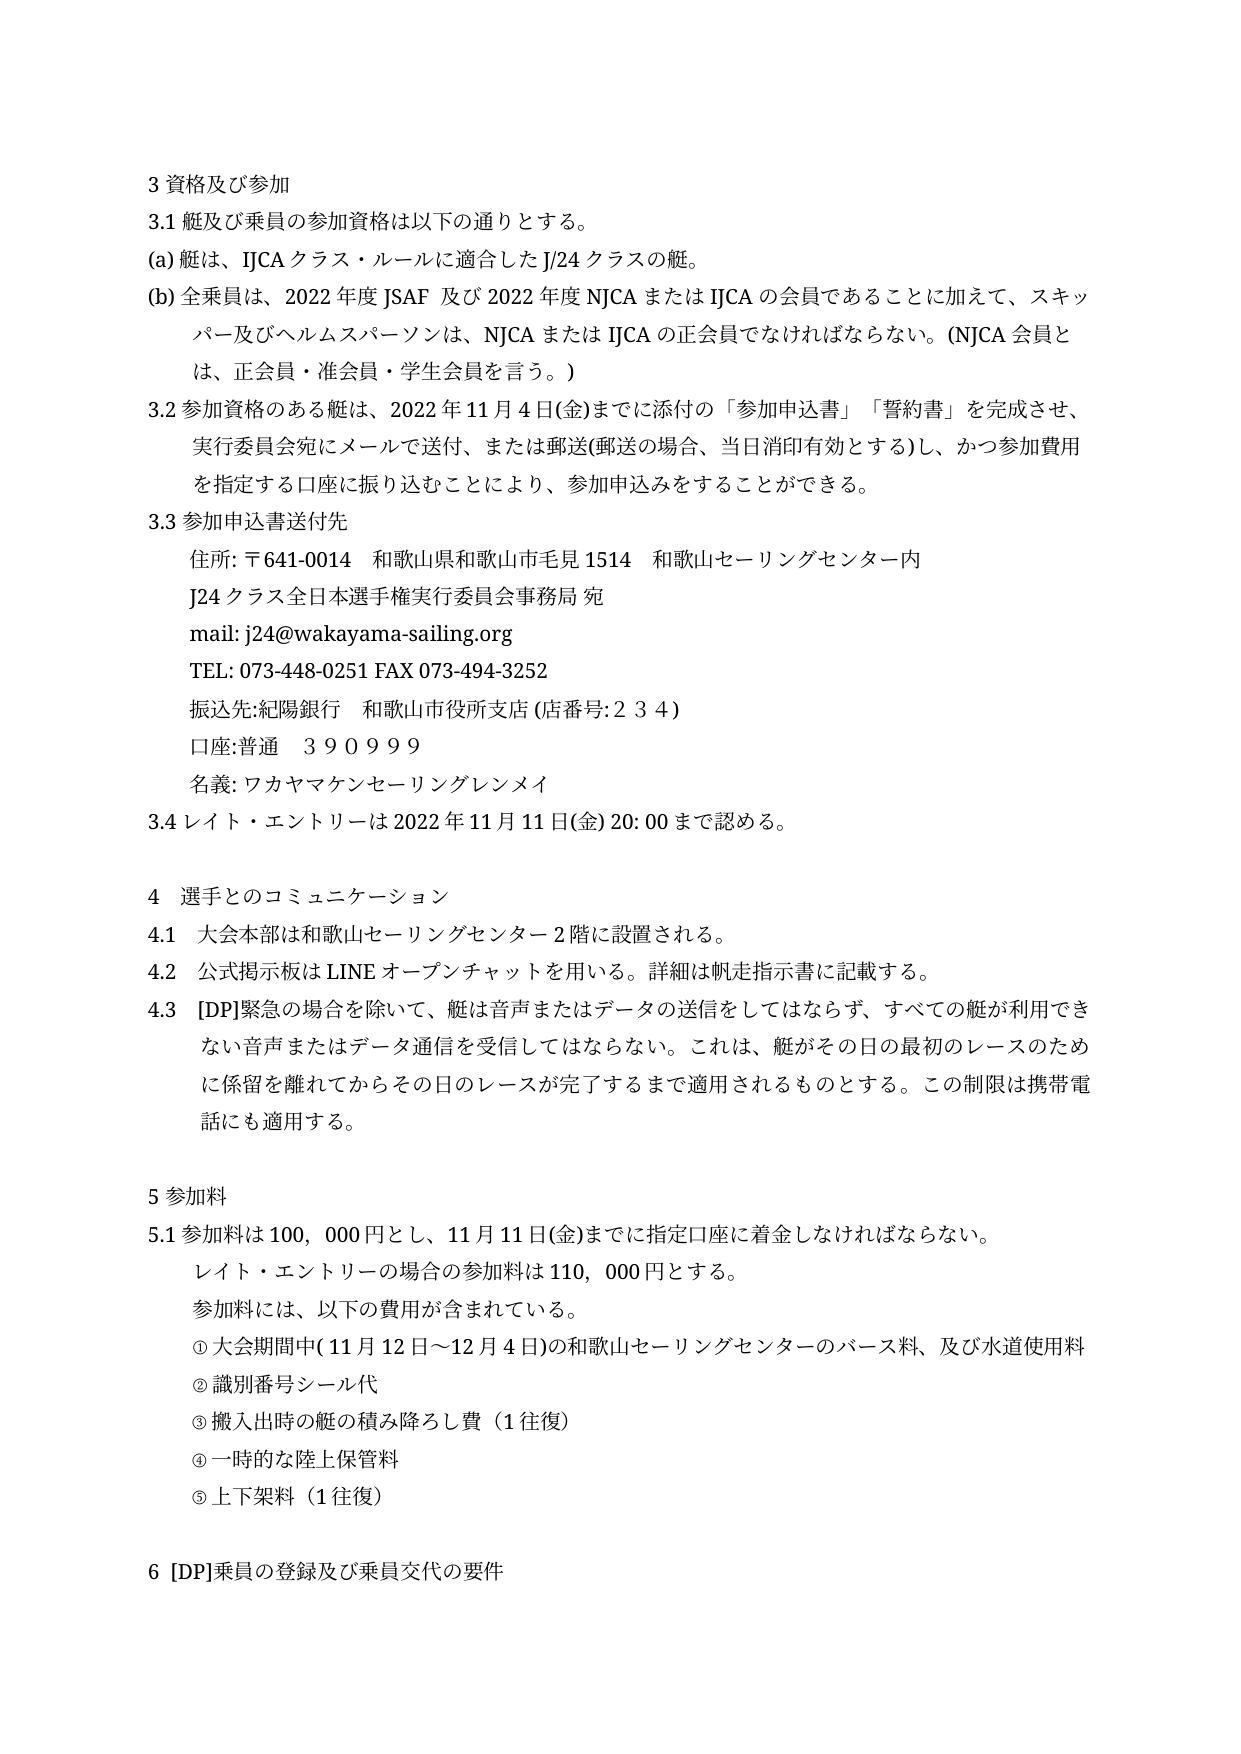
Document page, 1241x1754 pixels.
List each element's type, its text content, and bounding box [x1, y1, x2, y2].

text 4.2 公式掲示板はLINEオープンチャットを用いる。詳細は帆走指示書に記載する。 [148, 952, 1092, 989]
text 住所: 〒641-0014 和歌山県和歌山市毛見1514 和歌山セーリングセンター内 [148, 539, 1092, 577]
text 3.4 レイト・エントリーは2022年11月11日(金) 20: 00まで認める。 [148, 802, 1092, 839]
text ③搬入出時の艇の積み降ろし費（1往復） [191, 1402, 1092, 1439]
text ②識別番号シール代 [148, 1364, 1092, 1402]
text (b) 全乗員は、2022 年度 JSAF 及び 2022 年度 NJCA または IJCA の会員であることに加えて、スキッパー及びヘルムスパーソンは、NJCA または IJCA の正会員でなければならない。(NJCA 会員とは、正会員・准会員・学生会員を言う。) [148, 277, 1092, 389]
text 4.1 大会本部は和歌山セーリングセンター2階に設置される。 [148, 914, 1092, 952]
text ⑤上下架料（1往復） [191, 1477, 1092, 1514]
text mail: j24@wakayama-sailing.org [148, 614, 1092, 652]
text J24クラス全日本選手権実行委員会事務局 宛 [148, 577, 1092, 614]
text 6 [DP]乗員の登録及び乗員交代の要件 [148, 1552, 1092, 1589]
text TEL: 073-448-0251 FAX 073-494-3252 [148, 652, 1092, 689]
text 3.1 艇及び乗員の参加資格は以下の通りとする。 [148, 202, 1092, 239]
text 振込先:紀陽銀行 和歌山市役所支店 (店番号:２３４) [148, 689, 1092, 727]
text 口座:普通 ３９０９９９ [148, 727, 1092, 764]
text 3 資格及び参加 [148, 164, 1092, 202]
text 名義: ワカヤマケンセーリングレンメイ [148, 764, 1092, 802]
text 4 選手とのコミュニケーション [148, 877, 1092, 914]
text ④一時的な陸上保管料 [191, 1439, 1092, 1477]
text 4.3 [DP]緊急の場合を除いて、艇は音声またはデータの送信をしてはならず、すべての艇が利用できない音声またはデータ通信を受信してはならない。これは、艇がその日の最初のレースのために係留を離れてからその日のレースが完了するまで適用されるものとする。この制限は携帯電話にも適用する。 [148, 989, 1092, 1139]
text 5 参加料 [148, 1177, 1092, 1214]
text (a) 艇は、IJCAクラス・ルールに適合したJ/24クラスの艇。 [148, 239, 1092, 277]
text 3.2 参加資格のある艇は、2022年11月4日(金)までに添付の「参加申込書」「誓約書」を完成させ、実行委員会宛にメールで送付、または郵送(郵送の場合、当日消印有効とする)し、かつ参加費用を指定する口座に振り込むことにより、参加申込みをすることができる。 [148, 389, 1092, 502]
text 5.1 参加料は100，000円とし、11月11日(金)までに指定口座に着金しなければならない。 レイト・エントリーの場合の参加料は110，000円とする。 参加料には、以下の費用が含まれている。 [148, 1214, 1092, 1327]
text 3.3 参加申込書送付先 [148, 502, 1092, 539]
text ①大会期間中( 11月12日～12月4日)の和歌山セーリングセンターのバース料、及び水道使用料 [148, 1327, 1092, 1364]
